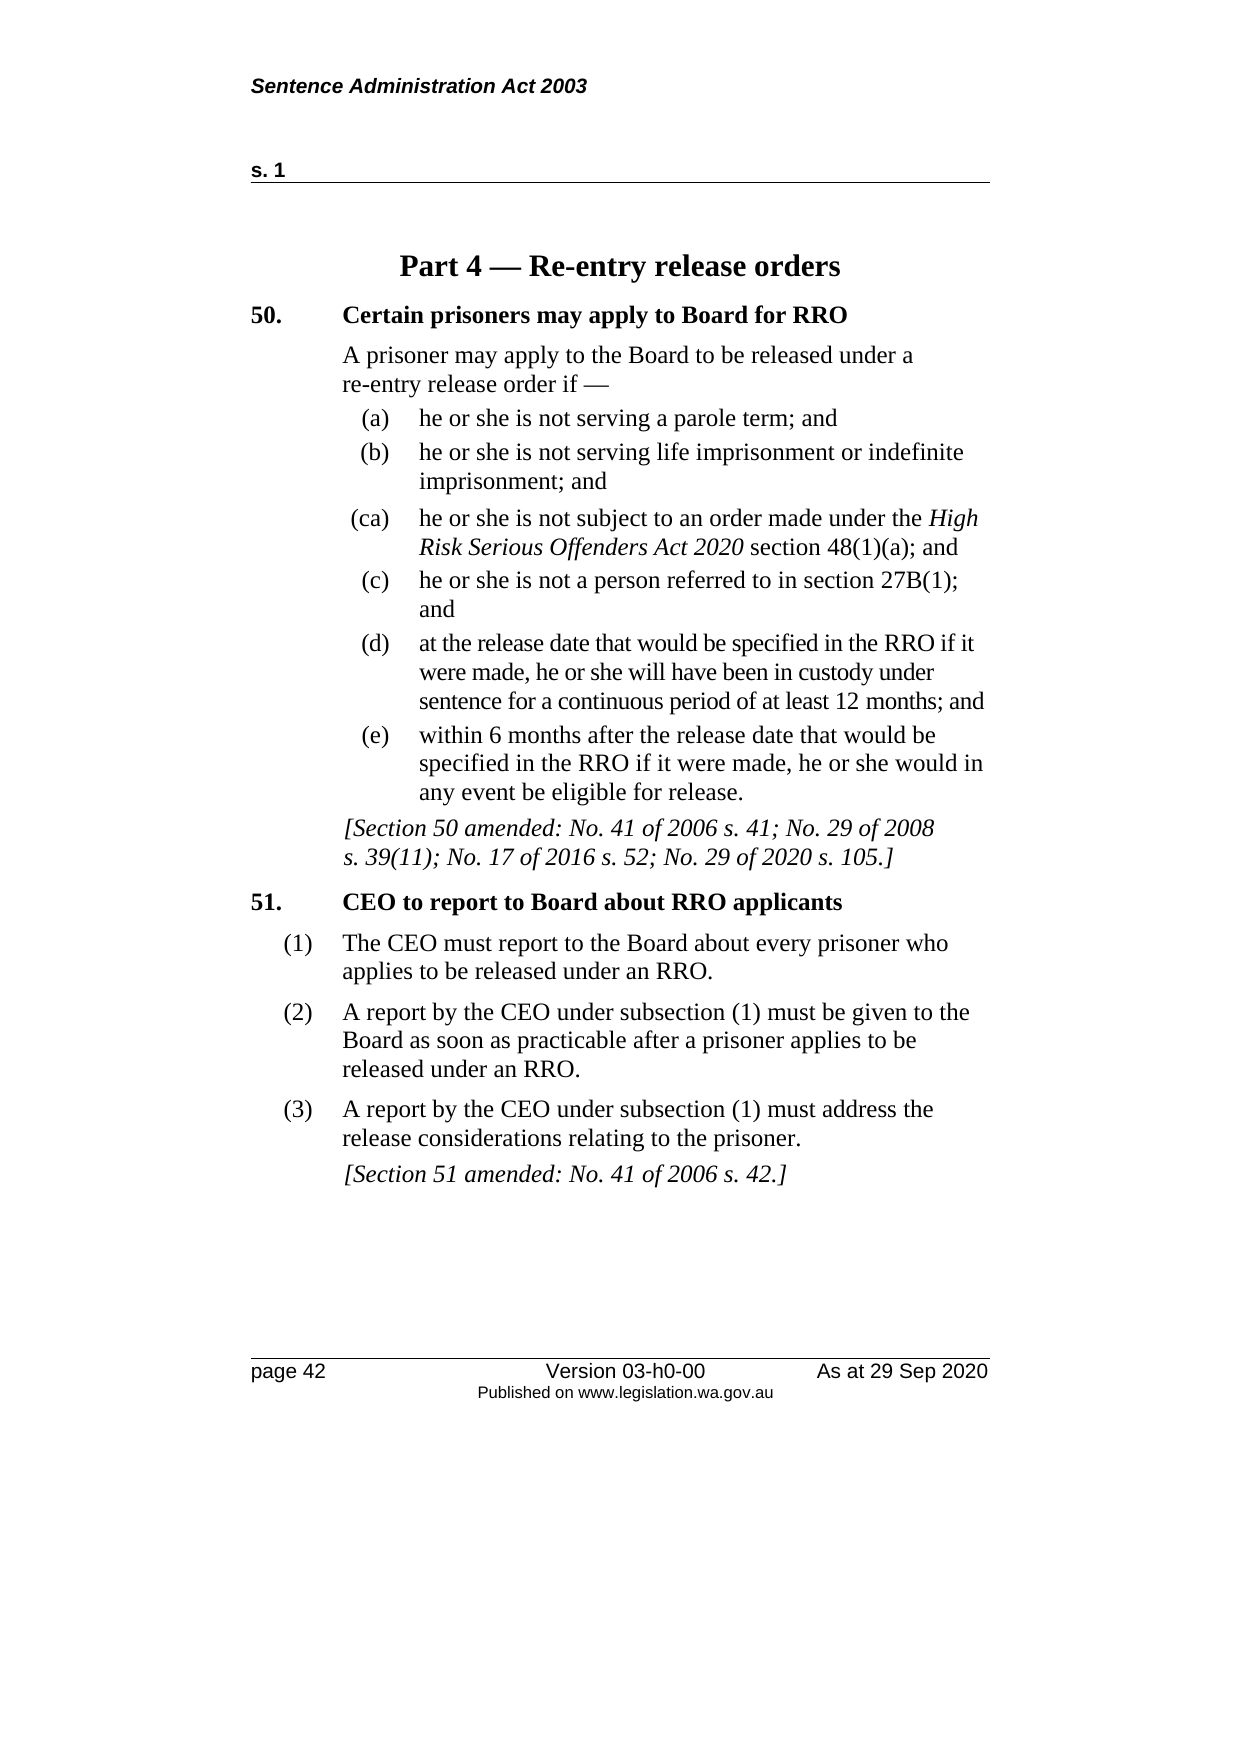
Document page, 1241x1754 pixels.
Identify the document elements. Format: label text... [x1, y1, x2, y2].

text (a) he or she is not serving a parole term; and [251, 403, 990, 432]
text [Section 50 amended: No. 41 of 2006 s. 41; No. 29 of 2008 s. 39(11); No. 17 of 2016 s. 52; No. 29 of 2020 s. 105.] [251, 813, 990, 871]
text [Section 51 amended: No. 41 of 2006 s. 42.] [251, 1159, 990, 1188]
subtitle 50. Certain prisoners may apply to Board for RRO [251, 300, 990, 329]
text A prisoner may apply to the Board to be released under a re-entry release order if — [251, 340, 990, 398]
subtitle 51. CEO to report to Board about RRO applicants [251, 887, 990, 916]
text (e) within 6 months after the release date that would be specified in the RRO if it were made, he or she would in any event be eligible for release. [251, 720, 990, 806]
text (3) A report by the CEO under subsection (1) must address the release considerations relating to the prisoner. [251, 1094, 990, 1152]
text (b) he or she is not serving life imprisonment or indefinite imprisonment; and [251, 437, 990, 494]
text (1) The CEO must report to the Board about every prisoner who applies to be released under an RRO. [251, 928, 990, 985]
text (2) A report by the CEO under subsection (1) must be given to the Board as soon as practicable after a prisoner applies to be released under an RRO. [251, 997, 990, 1083]
text (d) at the release date that would be specified in the RRO if it were made, he or she will have been in custody under sentence for a continuous period of at least 12 months; and [251, 628, 990, 714]
subtitle Part 4 — Re-entry release orders [251, 247, 990, 283]
text (ca) he or she is not subject to an order made under the High Risk Serious Offenders Act 2020 section 48(1)(a); and [251, 503, 990, 560]
text (c) he or she is not a person referred to in section 27B(1); and [251, 566, 990, 623]
